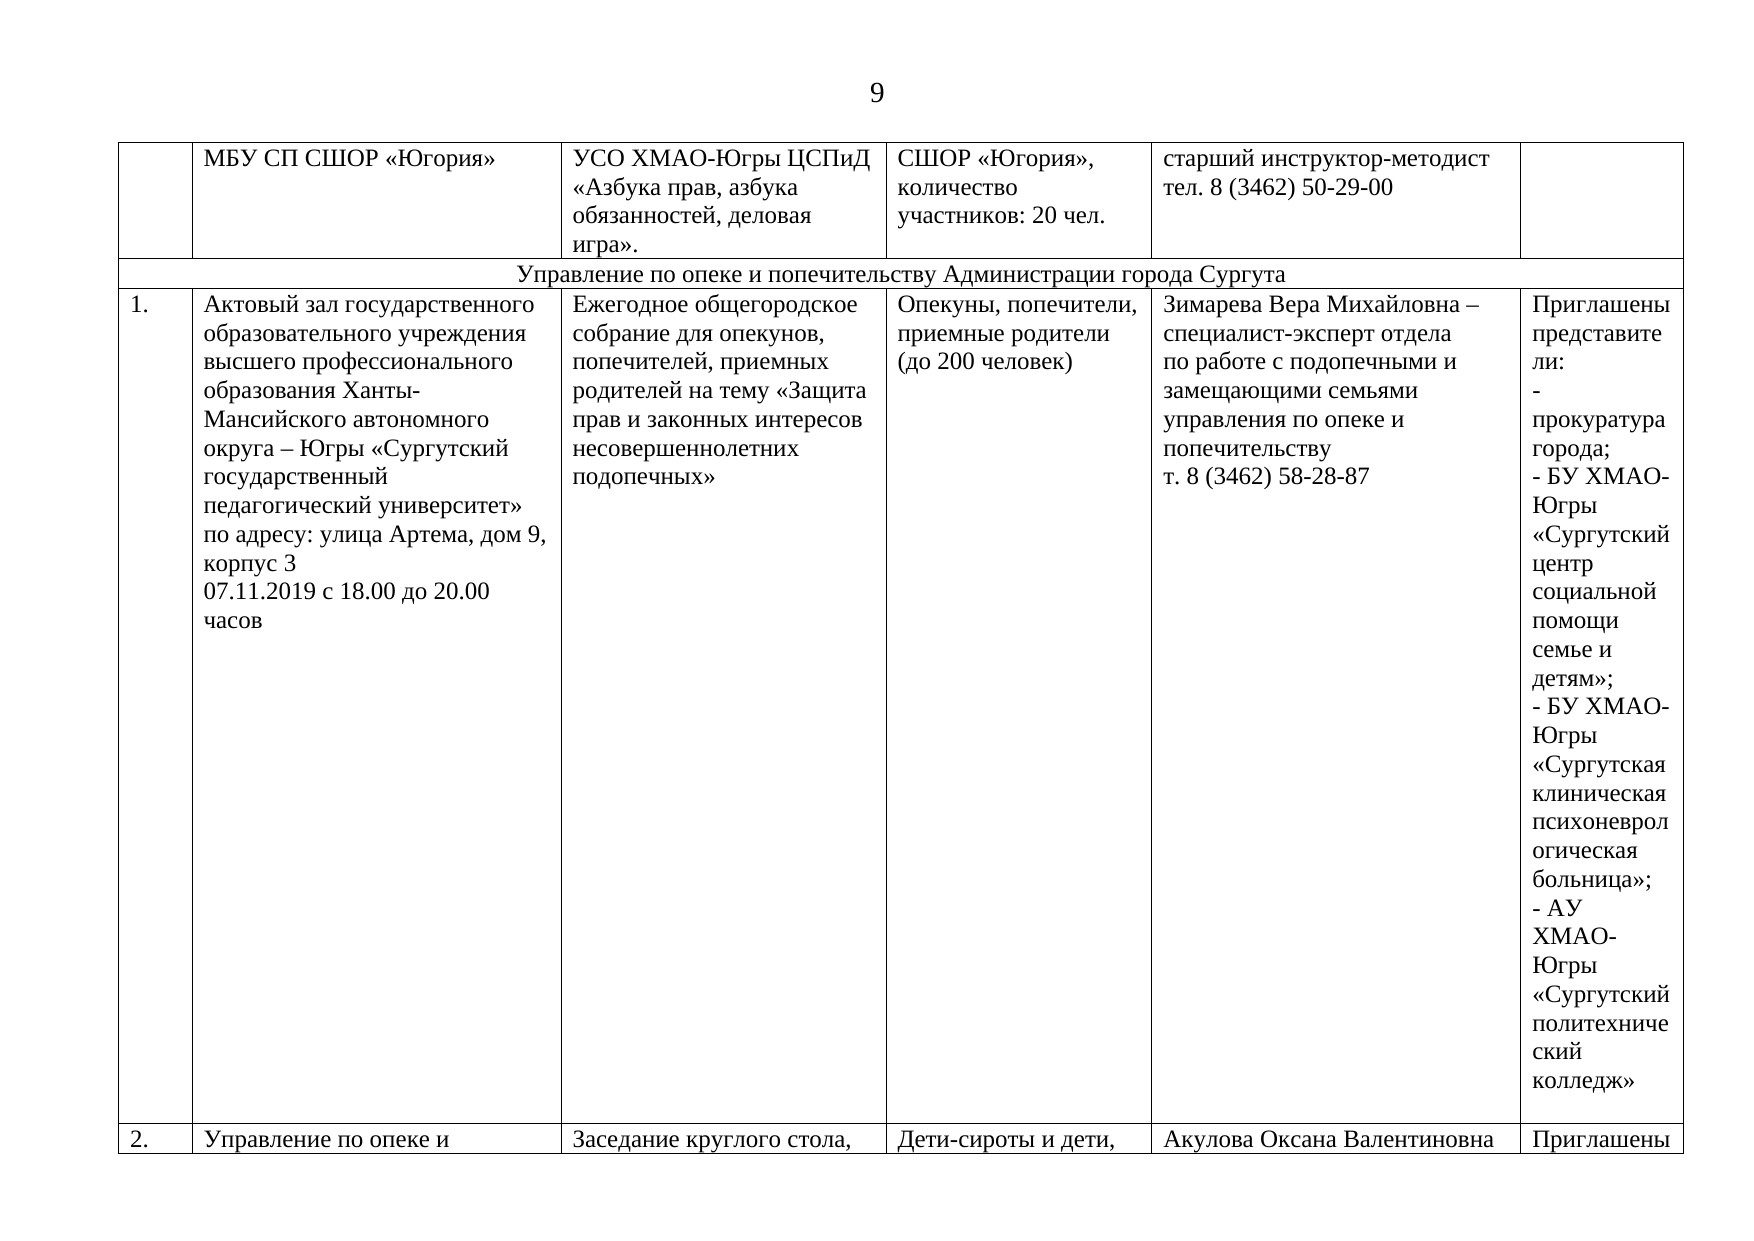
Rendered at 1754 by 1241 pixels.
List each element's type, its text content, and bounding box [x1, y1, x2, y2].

table_cell Опекуны, попечители, приемные родители (до 200 человек) [887, 289, 1151, 1123]
table_cell Ежегодное общегородское собрание для опекунов, попечителей, приемных родителей на тему «Защита прав и законных интересов несовершеннолетних подопечных» [562, 289, 886, 1123]
table_cell [1521, 143, 1683, 258]
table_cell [193, 1124, 561, 1152]
table_cell Зимарева Вера Михайловна – специалист-эксперт отдела по работе с подопечными и замещающими семьями управления по опеке и попечительству т. 8 (3462) 58-28-87 [1152, 289, 1520, 1123]
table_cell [887, 1124, 1151, 1152]
table_cell Приглашены представители: - прокуратура города; - БУ ХМАО-Югры «Сургутский центр социальной помощи семье и детям»; - БУ ХМАО-Югры «Сургутская клиническая психоневрологическая больница»; - АУ ХМАО-Югры «Сургутский политехнический колледж» [1521, 289, 1683, 1123]
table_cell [193, 143, 561, 258]
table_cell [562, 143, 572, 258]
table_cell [1152, 1124, 1520, 1152]
table_cell Актовый зал государственного образовательного учреждения высшего профессионального образования Ханты-Мансийского автономного округа – Югры «Сургутский государственный педагогический университет» по адресу: улица Артема, дом 9, корпус 3 07.11.2019 с 18.00 до 20.00 часов [193, 289, 561, 1123]
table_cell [887, 143, 1151, 258]
table_cell [119, 143, 192, 258]
table_cell Встреча с сотрудниками УСО ХМАО-Югры ЦСПиД «Азбука прав, азбука обязанностей, деловая игра». [638, 143, 886, 258]
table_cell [1521, 1124, 1683, 1152]
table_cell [562, 1124, 886, 1152]
table_cell 1. [119, 289, 192, 1123]
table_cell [1152, 143, 1520, 258]
table_cell Управление по опеке и попечительству Администрации города Сургута [119, 259, 1683, 288]
